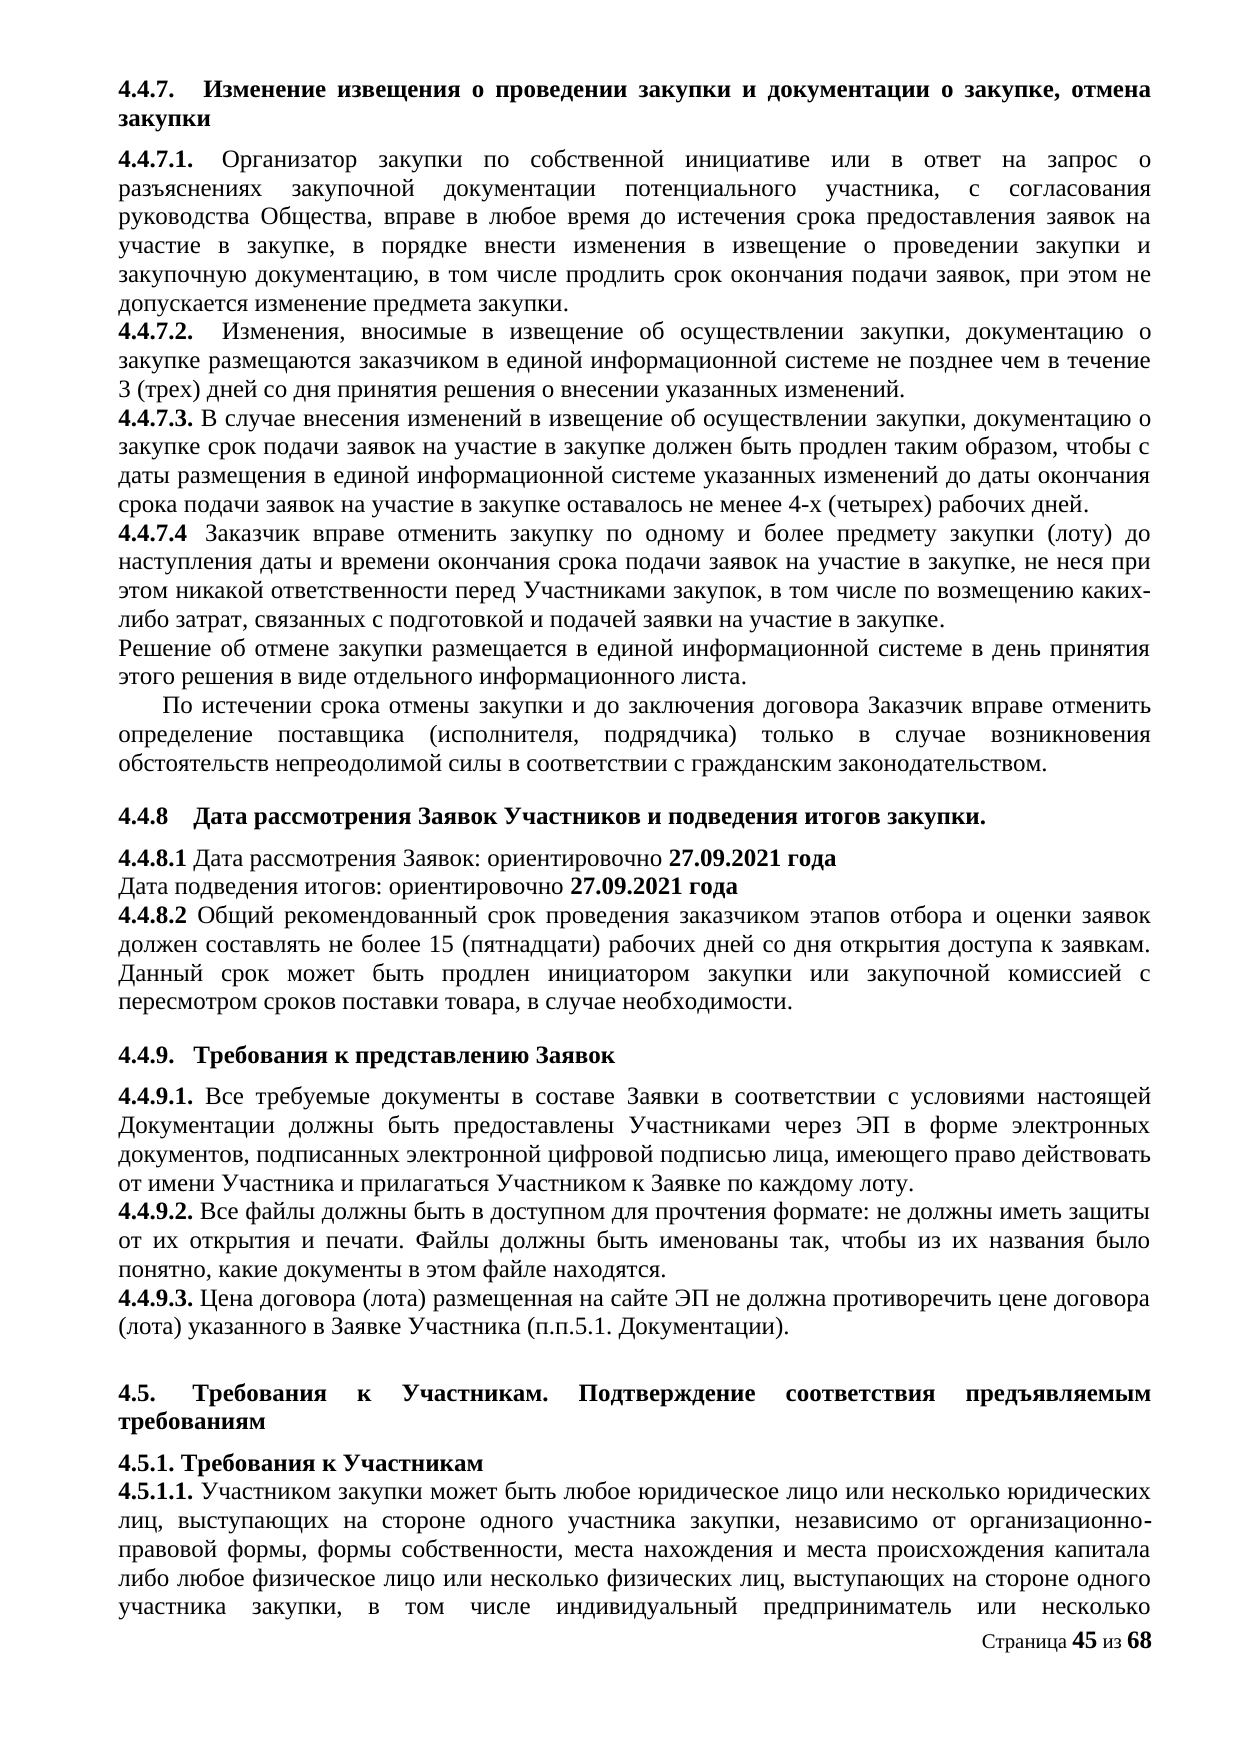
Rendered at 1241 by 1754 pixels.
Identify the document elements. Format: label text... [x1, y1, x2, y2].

list Организатор закупки по собственной инициативе или в ответ на запрос о разъяснениях закупочной документации потенциального участника, с согласования руководства Общества, вправе в любое время до истечения срока предоставления заявок на участие в закупке, в порядке внести изменения в извещение о проведении закупки и закупочную документацию, в том числе продлить срок окончания подачи заявок, при этом не допускается изменение предмета закупки. [118, 144, 1152, 316]
text 4.5.1. Требования к Участникам [118, 1448, 1152, 1476]
text По истечении срока отмены закупки и до заключения договора Заказчик вправе отменить определение поставщика (исполнителя, подрядчика) только в случае возникновения обстоятельств непреодолимой силы в соответствии с гражданским законодательством. [118, 690, 1152, 776]
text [118, 1476, 1152, 1620]
list Изменения, вносимые в извещение об осуществлении закупки, документацию о закупке размещаются заказчиком в единой информационной системе не позднее чем в течение 3 (трех) дней со дня принятия решения о внесении указанных изменений. [118, 316, 1152, 403]
text 4.4.9.3. Цена договора (лота) размещенная на сайте ЭП не должна противоречить цене договора (лота) указанного в Заявке Участника (п.п.5.1. Документации). [118, 1283, 1152, 1340]
text 4.4.8.2 Общий рекомендованный срок проведения заказчиком этапов отбора и оценки заявок должен составлять не более 15 (пятнадцати) рабочих дней со дня открытия доступа к заявкам. Данный срок может быть продлен инициатором закупки или закупочной комиссией с пересмотром сроков поставки товара, в случае необходимости. [118, 900, 1152, 1015]
text Решение об отмене закупки размещается в единой информационной системе в день принятия этого решения в виде отдельного информационного листа. [118, 633, 1152, 690]
text 4.4.9.1. Все требуемые документы в составе Заявки в соответствии с условиями настоящей Документации должны быть предоставлены Участниками через ЭП в форме электронных документов, подписанных электронной цифровой подписью лица, имеющего право действовать от имени Участника и прилагаться Участником к Заявке по каждому лоту. [118, 1081, 1152, 1196]
list Требования к Участникам. Подтверждение соответствия предъявляемым требованиям [118, 1378, 1152, 1435]
list Изменение извещения о проведении закупки и документации о закупке, отмена закупки [118, 74, 1152, 131]
list Требования к представлению Заявок [118, 1040, 1152, 1069]
list Дата рассмотрения Заявок Участников и подведения итогов закупки. [118, 801, 1152, 830]
text 4.4.8.1 Дата рассмотрения Заявок: ориентировочно 27.09.2021 года [118, 843, 1152, 871]
list Заказчик вправе отменить закупку по одному и более предмету закупки (лоту) до наступления даты и времени окончания срока подачи заявок на участие в закупке, не неся при этом никакой ответственности перед Участниками закупок, в том числе по возмещению каких-либо затрат, связанных с подготовкой и подачей заявки на участие в закупке. [118, 518, 1152, 633]
text 4.4.7.3. В случае внесения изменений в извещение об осуществлении закупки, документацию о закупке срок подачи заявок на участие в закупке должен быть продлен таким образом, чтобы с даты размещения в единой информационной системе указанных изменений до даты окончания срока подачи заявок на участие в закупке оставалось не менее 4-х (четырех) рабочих дней. [118, 403, 1152, 518]
text 4.4.9.2. Все файлы должны быть в доступном для прочтения формате: не должны иметь защиты от их открытия и печати. Файлы должны быть именованы так, чтобы из их названия было понятно, какие документы в этом файле находятся. [118, 1196, 1152, 1283]
text Дата подведения итогов: ориентировочно 27.09.2021 года [118, 871, 1152, 900]
